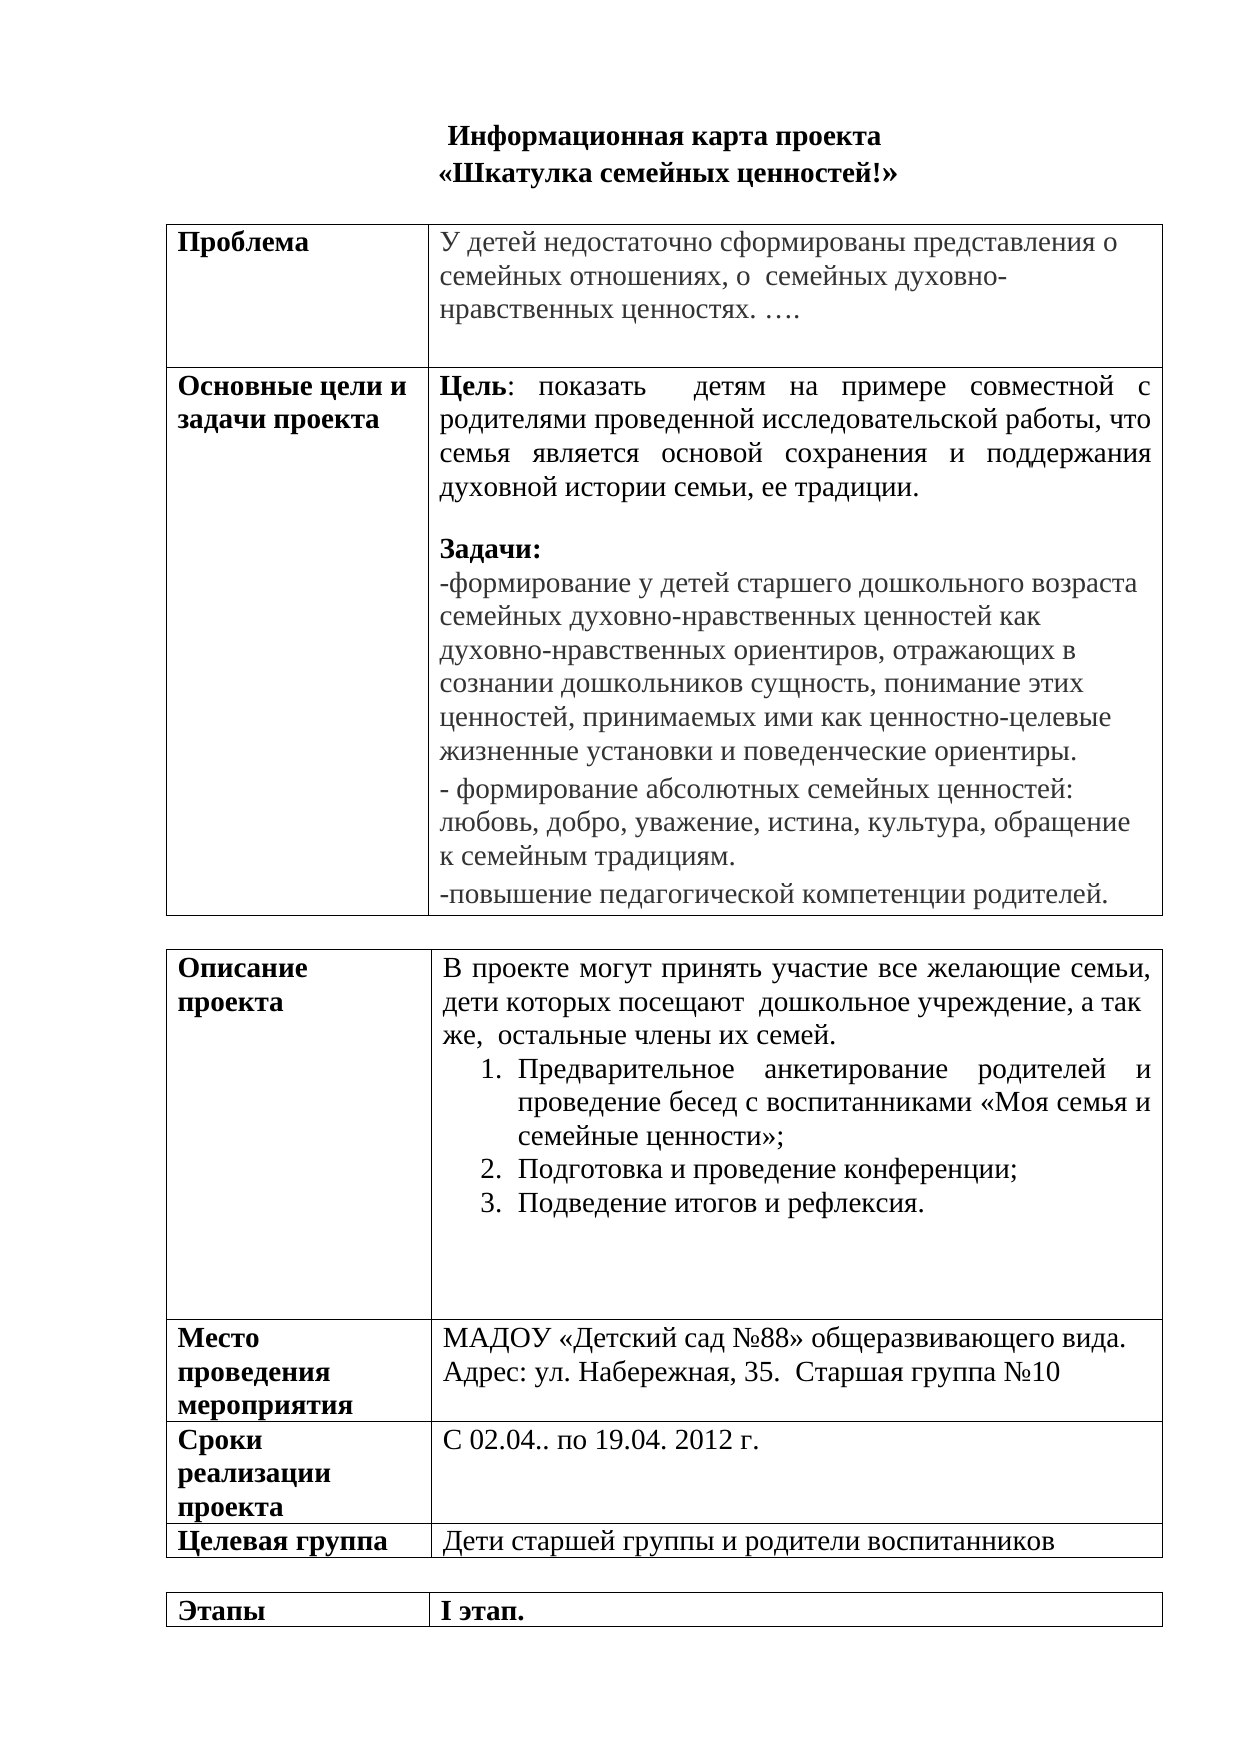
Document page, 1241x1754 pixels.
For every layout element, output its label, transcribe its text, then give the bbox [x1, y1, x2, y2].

table_header Описание проекта [167, 950, 431, 1319]
table_cell Целевая группа [167, 1524, 431, 1557]
table_header У детей недостаточно сформированы представления о семейных отношениях, о семейных духовно-нравственных ценностях. …. [429, 225, 1162, 367]
table_cell Цель: показать детям на примере совместной с родителями проведенной исследовательской работы, что семья является основой сохранения и поддержания духовной истории семьи, ее традиции. Задачи: -формирование у детей старшего дошкольного возраста семейных духовно-нравственных ценностей как духовно-нравственных ориентиров, отражающих в сознании дошкольников сущность, понимание этих ценностей, принимаемых ими как ценностно-целевые жизненные установки и поведенческие ориентиры. - формирование абсолютных семейных ценностей: любовь, добро, уважение, истина, культура, обращение к семейным традициям. -повышение педагогической компетенции родителей. [429, 368, 1162, 914]
table_cell С 02.04.. по 19.04. 2012 г. [432, 1422, 1162, 1522]
table_cell Дети старшей группы и родители воспитанников [432, 1524, 1162, 1557]
table_cell МАДОУ «Детский сад №88» общеразвивающего вида. Адрес: ул. Набережная, 35. Старшая группа №10 [432, 1320, 1162, 1421]
table_cell Сроки реализации проекта [167, 1422, 431, 1522]
table_header Проблема [167, 225, 428, 367]
table_cell Основные цели и задачи проекта [167, 368, 428, 914]
text «Шкатулка семейных ценностей!» [177, 152, 1152, 190]
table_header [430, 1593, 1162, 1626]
table_cell Место проведения мероприятия [167, 1320, 431, 1421]
table_header В проекте могут принять участие все желающие семьи, дети которых посещают дошкольное учреждение, а так же, остальные члены их семей. Предварительное анкетирование родителей и проведение бесед с воспитанниками «Моя семья и семейные ценности»; Подготовка и проведение конференции; Подведение итогов и рефлексия. [432, 950, 1162, 1319]
text Информационная карта проекта [177, 118, 1152, 152]
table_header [167, 1593, 429, 1626]
